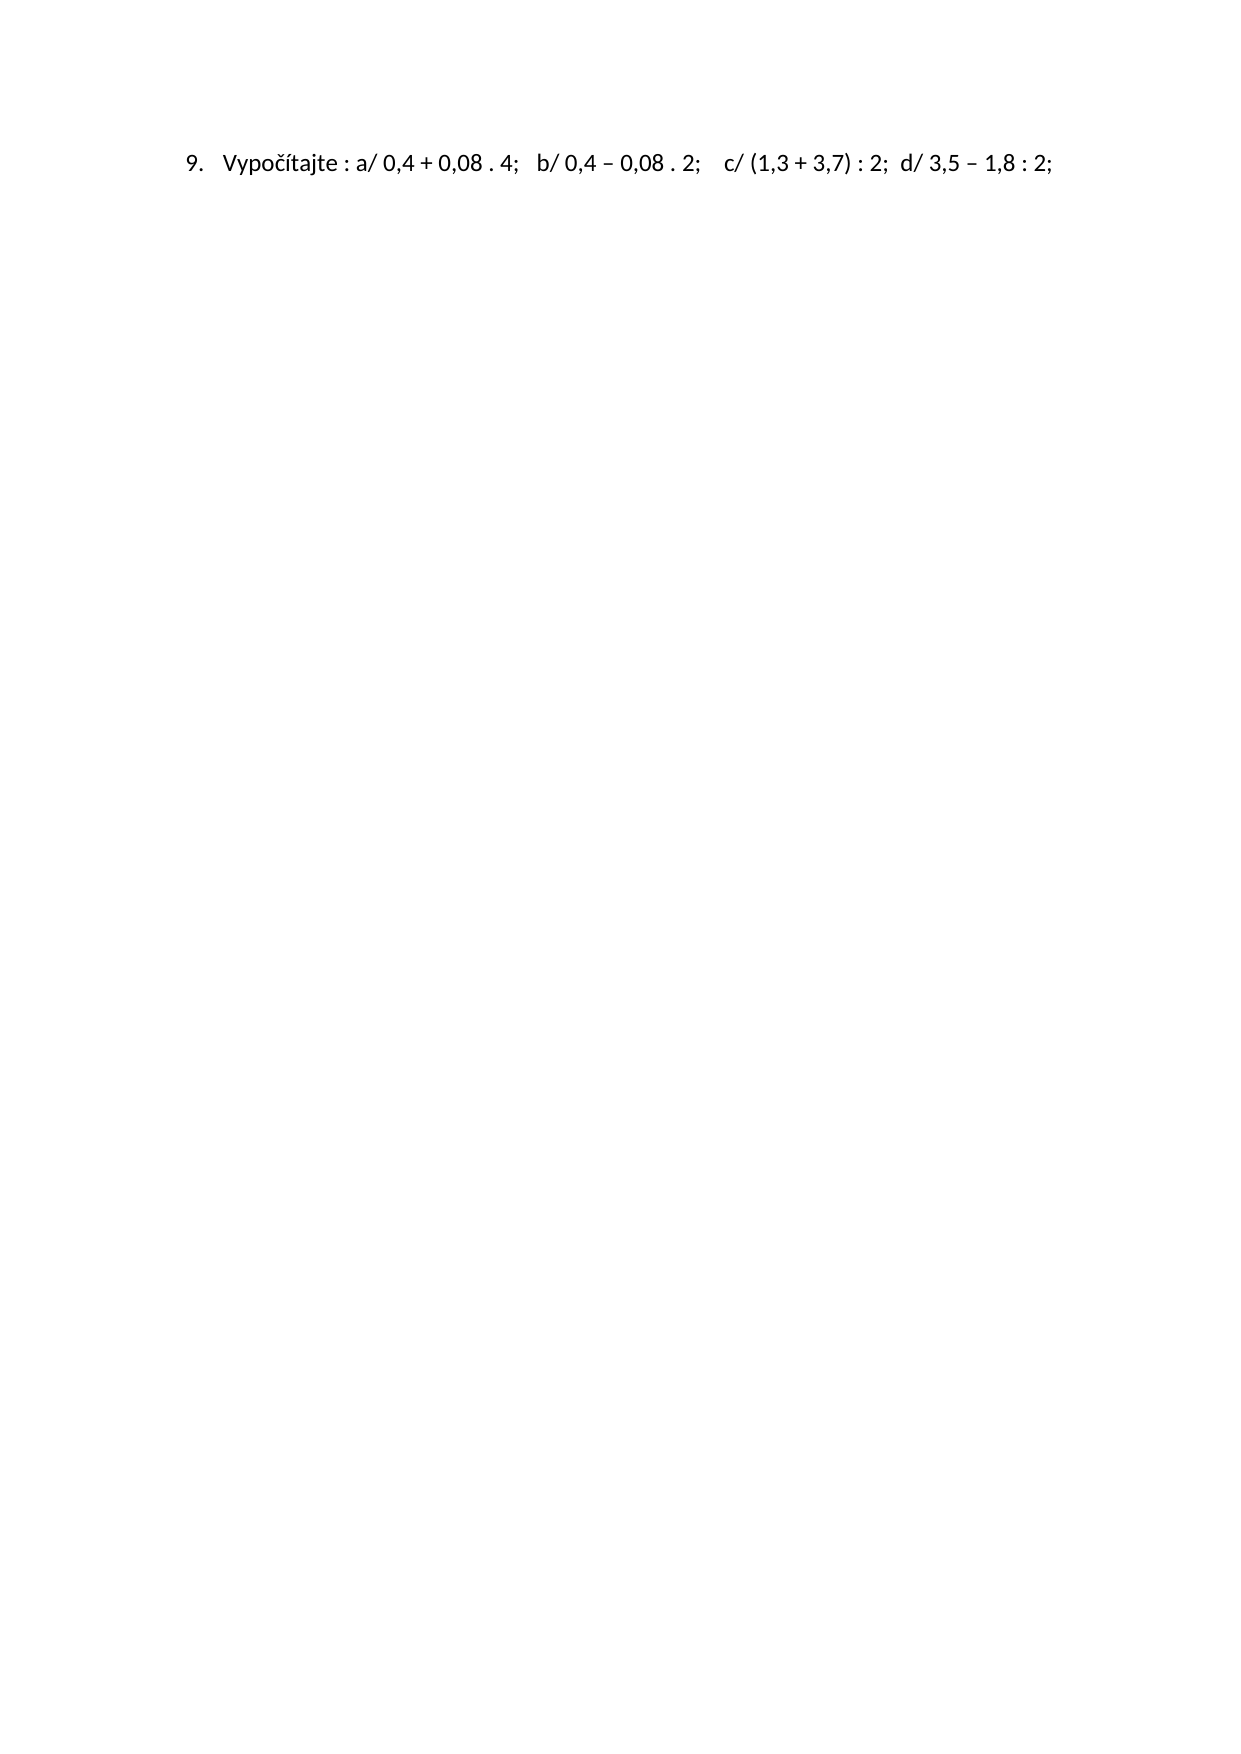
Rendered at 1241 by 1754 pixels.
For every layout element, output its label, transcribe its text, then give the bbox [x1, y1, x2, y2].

list Vypočítajte : a/ 0,4 + 0,08 . 4; b/ 0,4 – 0,08 . 2; c/ (1,3 + 3,7) : 2; d/ 3,5 – 1,8 : 2; [185, 148, 1093, 178]
